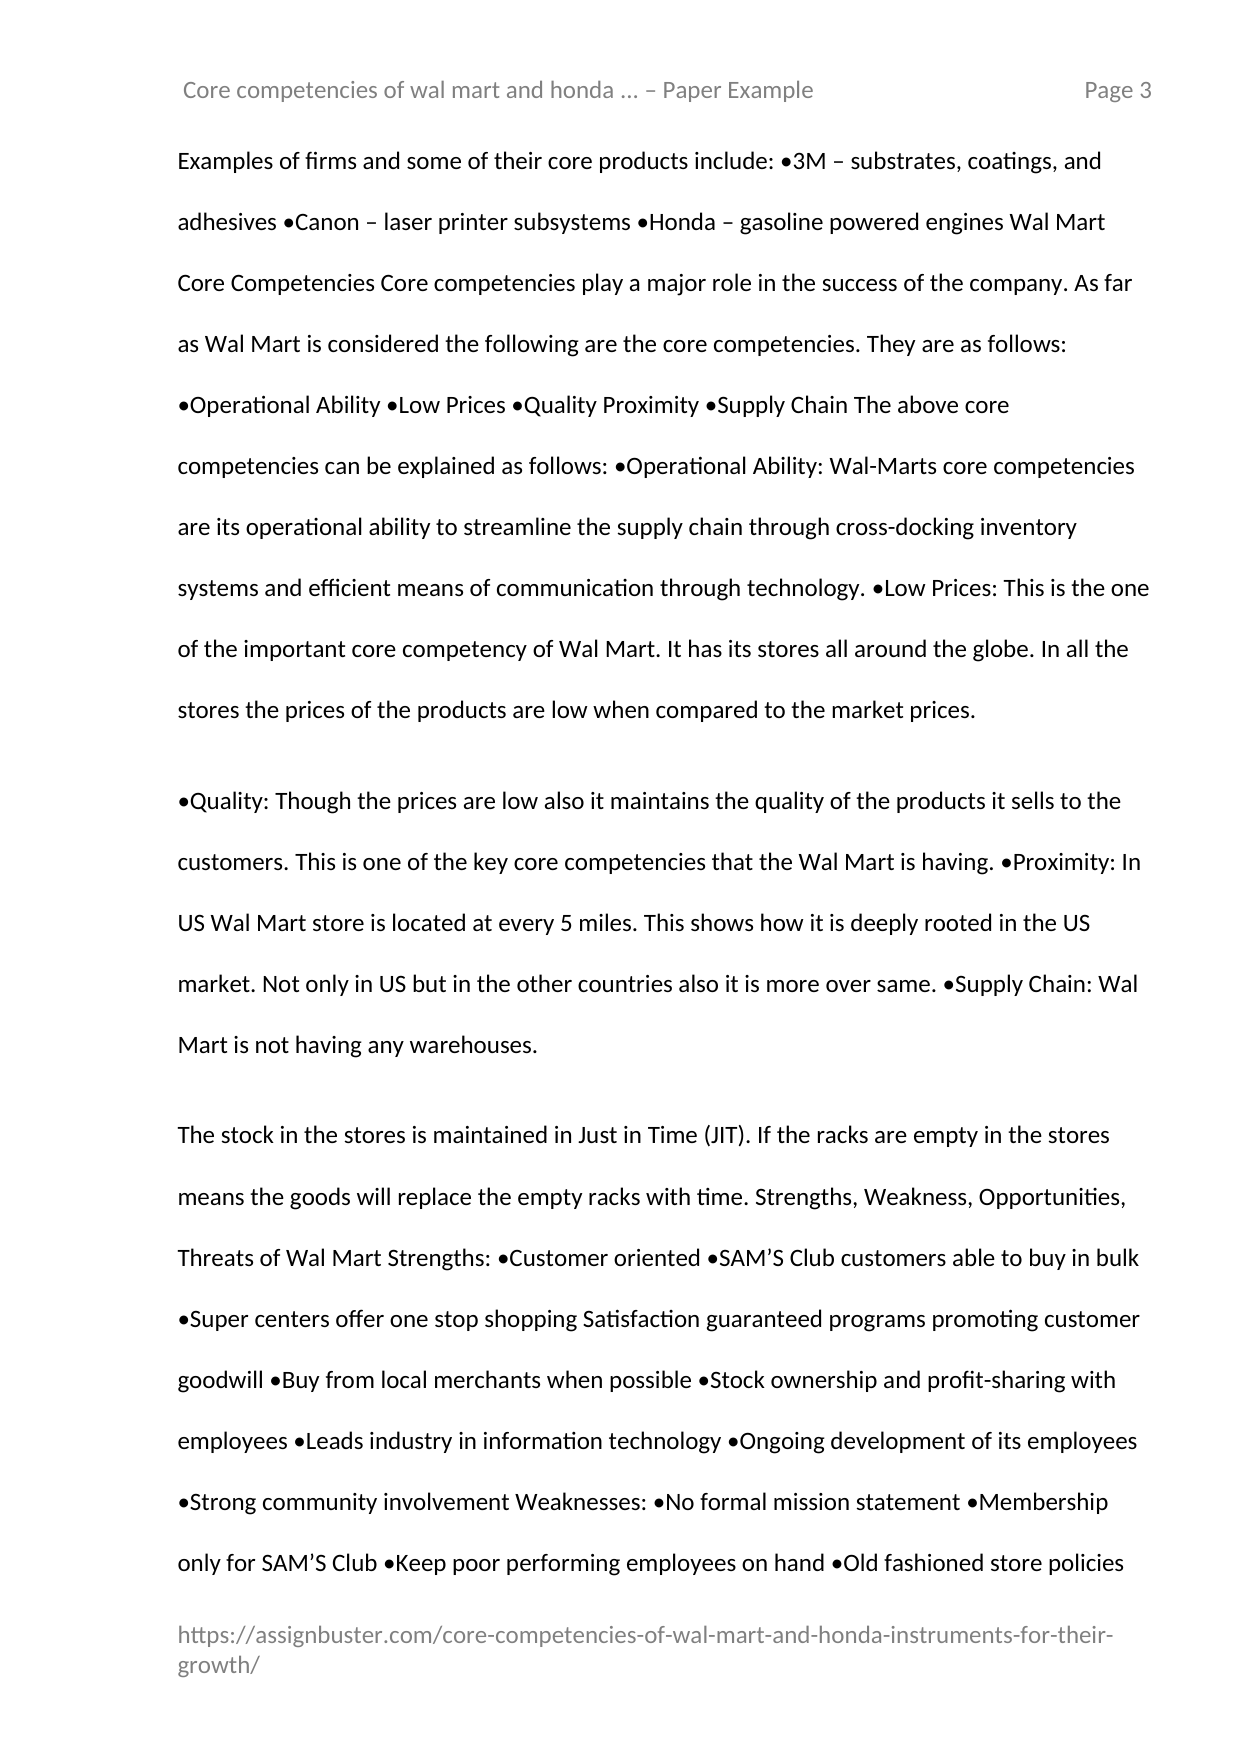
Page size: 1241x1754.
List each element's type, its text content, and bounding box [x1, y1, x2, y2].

text Examples of firms and some of their core products include: •3M – substrates, coatings, and adhesives •Canon – laser printer subsystems •Honda – gasoline powered engines Wal Mart Core Competencies Core competencies play a major role in the success of the company. As far as Wal Mart is considered the following are the core competencies. They are as follows: •Operational Ability •Low Prices •Quality Proximity •Supply Chain The above core competencies can be explained as follows: •Operational Ability: Wal-Marts core competencies are its operational ability to streamline the supply chain through cross-docking inventory systems and efficient means of communication through technology. •Low Prices: This is the one of the important core competency of Wal Mart. It has its stores all around the globe. In all the stores the prices of the products are low when compared to the market prices. [177, 145, 1152, 725]
text •Quality: Though the prices are low also it maintains the quality of the products it sells to the customers. This is one of the key core competencies that the Wal Mart is having. •Proximity: In US Wal Mart store is located at every 5 miles. This shows how it is deeply rooted in the US market. Not only in US but in the other countries also it is more over same. •Supply Chain: Wal Mart is not having any warehouses. [177, 785, 1152, 1059]
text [177, 1119, 1152, 1577]
